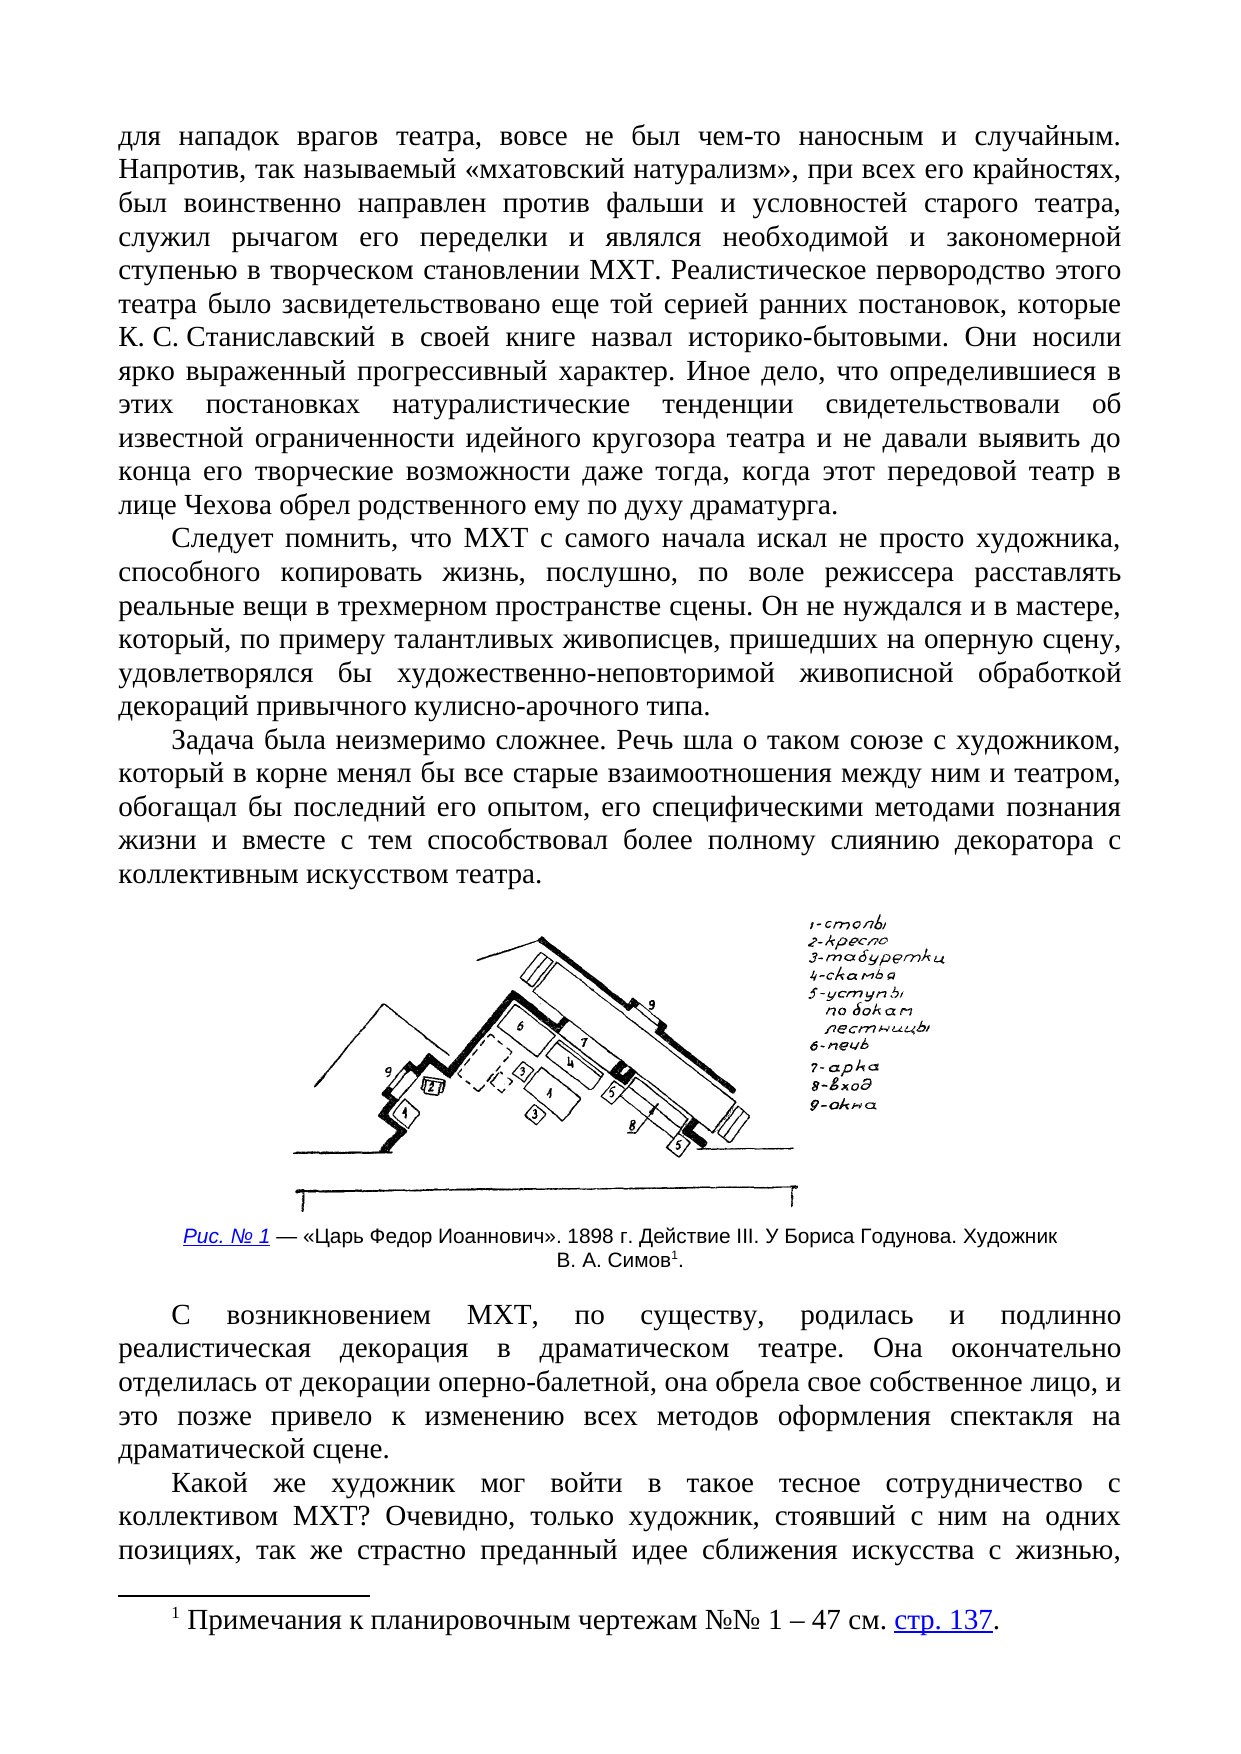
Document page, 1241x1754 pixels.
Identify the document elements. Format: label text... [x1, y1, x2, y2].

text С возникновением МХТ, по существу, родилась и подлинно реалистическая декорация в драматическом театре. Она окончательно отделилась от декорации оперно-балетной, она обрела свое собственное лицо, и это позже привело к изменению всех методов оформления спектакля на драматической сцене. [118, 1297, 1122, 1465]
text Следует помнить, что МХТ с самого начала искал не просто художника, способного копировать жизнь, послушно, по воле режиссера расставлять реальные вещи в трехмерном пространстве сцены. Он не нуждался и в мастере, который, по примеру талантливых живописцев, пришедших на оперную сцену, удовлетворялся бы художественно-неповторимой живописной обработкой декораций привычного кулисно-арочного типа. [118, 521, 1122, 722]
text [118, 118, 1122, 521]
text Рис. № 1 — «Царь Федор Иоаннович». 1898 г. Действие III. У Бориса Годунова. Художник В. А. Симов. [118, 1224, 1122, 1272]
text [118, 1465, 1122, 1565]
text Задача была неизмеримо сложнее. Речь шла о таком союзе с художником, который в корне менял бы все старые взаимоотношения между ним и театром, обогащал бы последний его опытом, его специфическими методами познания жизни и вместе с тем способствовал более полному слиянию декоратора с коллективным искусством театра. [118, 722, 1122, 889]
picture [293, 914, 947, 1212]
